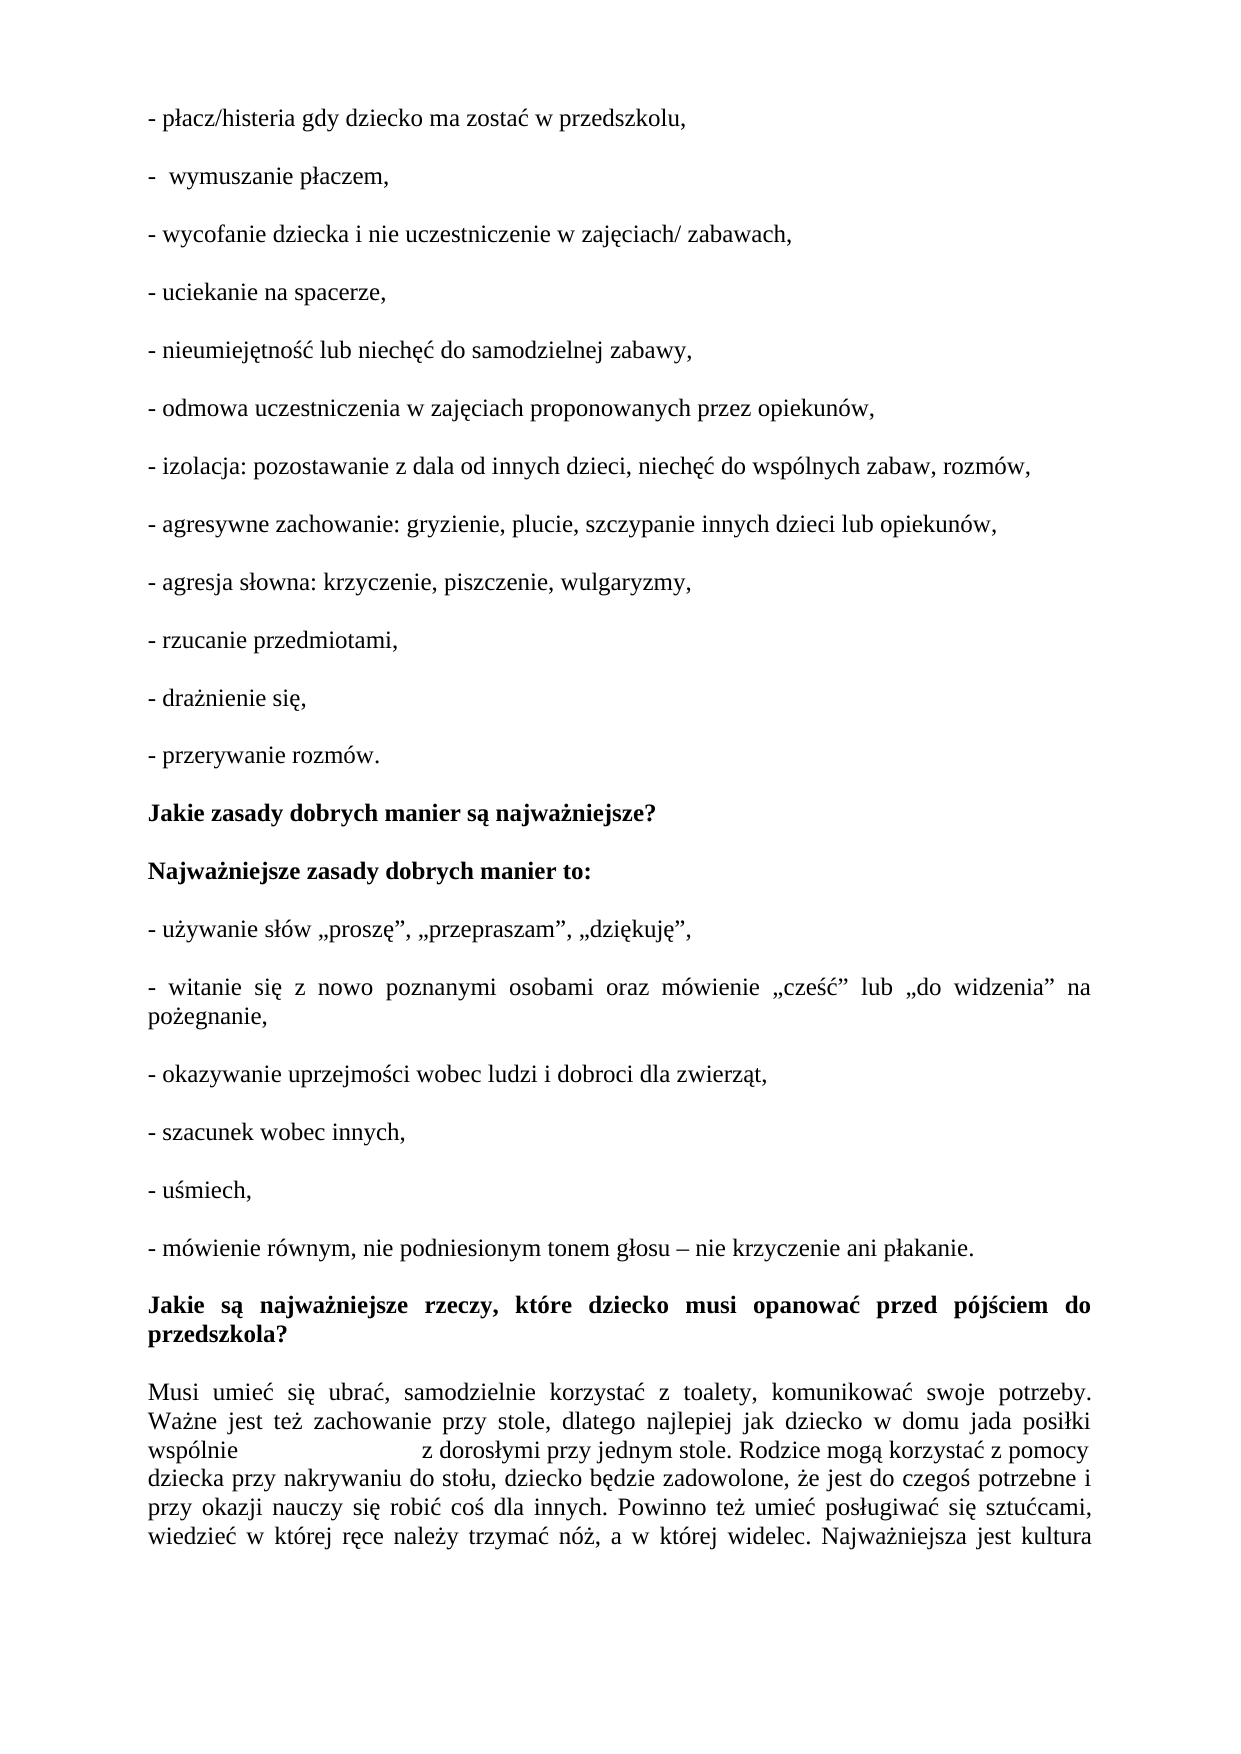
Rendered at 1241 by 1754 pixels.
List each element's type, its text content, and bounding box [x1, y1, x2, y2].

text - wycofanie dziecka i nie uczestniczenie w zajęciach/ zabawach, [148, 219, 1093, 248]
text Jakie zasady dobrych manier są najważniejsze? [148, 798, 1093, 827]
text - izolacja: pozostawanie z dala od innych dzieci, niechęć do wspólnych zabaw, rozmów, [148, 451, 1093, 480]
text Najważniejsze zasady dobrych manier to: [148, 856, 1093, 885]
text - nieumiejętność lub niechęć do samodzielnej zabawy, [148, 335, 1093, 364]
text - drażnienie się, [148, 683, 1093, 711]
text - uśmiech, [148, 1175, 1093, 1203]
text - mówienie równym, nie podniesionym tonem głosu – nie krzyczenie ani płakanie. [148, 1233, 1093, 1261]
text - szacunek wobec innych, [148, 1117, 1093, 1146]
text - używanie słów „proszę”, „przepraszam”, „dziękuję”, [148, 914, 1093, 943]
text - odmowa uczestniczenia w zajęciach proponowanych przez opiekunów, [148, 393, 1093, 422]
text - uciekanie na spacerze, [148, 277, 1093, 306]
text - witanie się z nowo poznanymi osobami oraz mówienie „cześć” lub „do widzenia” na pożegnanie, [148, 972, 1093, 1030]
text - agresywne zachowanie: gryzienie, plucie, szczypanie innych dzieci lub opiekunów, [148, 509, 1093, 538]
text - wymuszanie płaczem, [148, 161, 1093, 190]
text Jakie są najważniejsze rzeczy, które dziecko musi opanować przed pójściem do przedszkola? [148, 1291, 1093, 1348]
text - okazywanie uprzejmości wobec ludzi i dobroci dla zwierząt, [148, 1059, 1093, 1088]
text - przerywanie rozmów. [148, 741, 1093, 769]
text - agresja słowna: krzyczenie, piszczenie, wulgaryzmy, [148, 567, 1093, 596]
text - płacz/histeria gdy dziecko ma zostać w przedszkolu, [148, 103, 1093, 132]
text - rzucanie przedmiotami, [148, 625, 1093, 653]
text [148, 1377, 1093, 1550]
